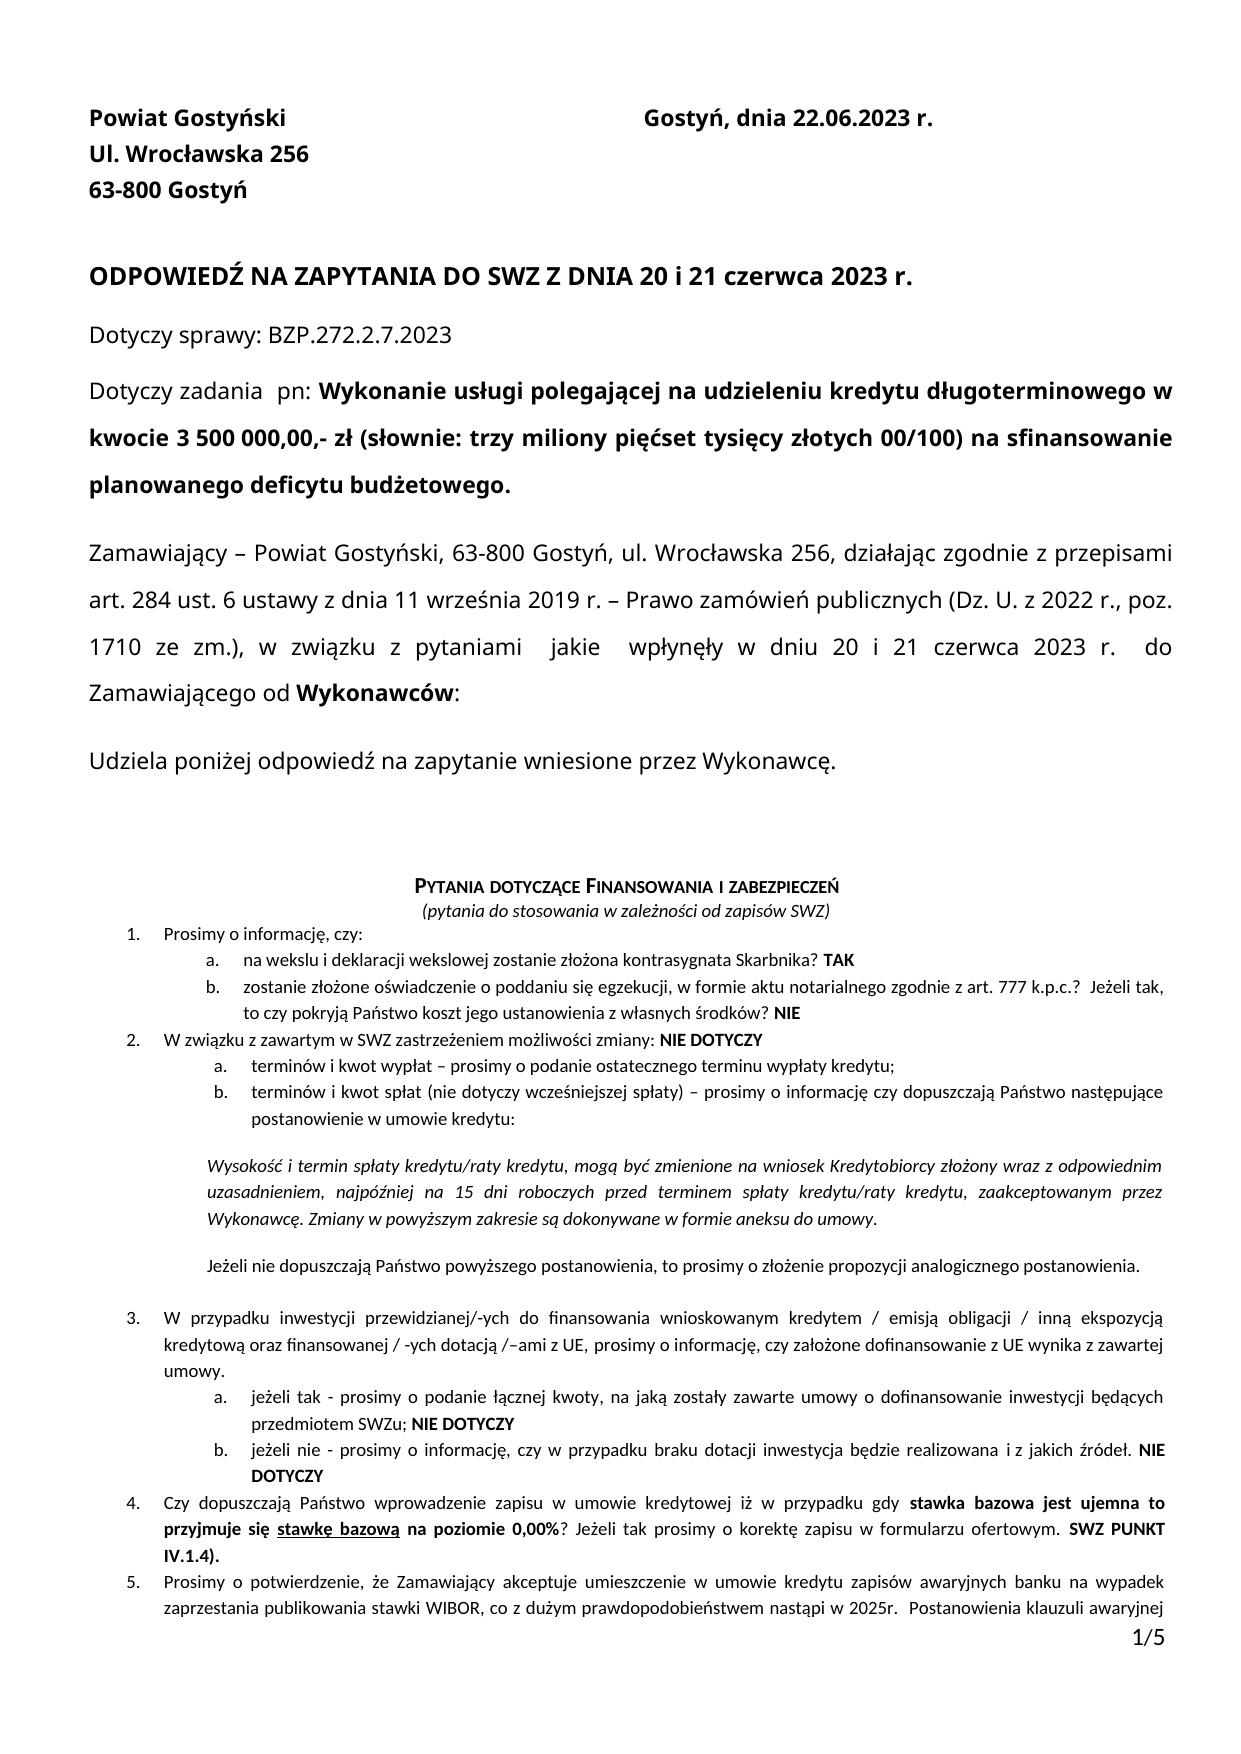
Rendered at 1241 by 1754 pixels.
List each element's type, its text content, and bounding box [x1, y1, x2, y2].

list W związku z zawartym w SWZ zastrzeżeniem możliwości zmiany: NIE DOTYCZY [126, 1028, 1165, 1051]
text Powiat Gostyński Gostyń, dnia 22.06.2023 r. [89, 102, 1165, 133]
list terminów i kwot spłat (nie dotyczy wcześniejszej spłaty) – prosimy o informację czy dopuszczają Państwo następujące postanowienie w umowie kredytu: [214, 1080, 1165, 1130]
list Jeżeli nie dopuszczają Państwo powyższego postanowienia, to prosimy o złożenie propozycji analogicznego postanowienia. [207, 1254, 1165, 1277]
text Udziela poniżej odpowiedź na zapytanie wniesione przez Wykonawcę. [89, 745, 1174, 776]
list jeżeli tak - prosimy o podanie łącznej kwoty, na jaką zostały zawarte umowy o dofinansowanie inwestycji będących przedmiotem SWZu; NIE DOTYCZY [214, 1386, 1165, 1435]
text ODPOWIEDŹ NA ZAPYTANIA DO SWZ Z DNIA 20 i 21 czerwca 2023 r. [89, 258, 1165, 293]
text Ul. Wrocławska 256 [89, 138, 1165, 169]
text Pytania dotyczące Finansowania i zabezpieczeń [89, 871, 1165, 899]
text 63-800 Gostyń [89, 174, 1165, 205]
list jeżeli nie - prosimy o informację, czy w przypadku braku dotacji inwestycja będzie realizowana i z jakich źródeł. NIE DOTYCZY [214, 1438, 1165, 1488]
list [126, 1570, 1165, 1619]
text Dotyczy zadania pn: Wykonanie usługi polegającej na udzieleniu kredytu długoterminowego w kwocie 3 500 000,00,- zł (słownie: trzy miliony pięćset tysięcy złotych 00/100) na sfinansowanie planowanego deficytu budżetowego. [89, 375, 1174, 500]
text Zamawiający – Powiat Gostyński, 63-800 Gostyń, ul. Wrocławska 256, działając zgodnie z przepisami art. 284 ust. 6 ustawy z dnia 11 września 2019 r. – Prawo zamówień publicznych (Dz. U. z 2022 r., poz. 1710 ze zm.), w związku z pytaniami jakie wpłynęły w dniu 20 i 21 czerwca 2023 r. do Zamawiającego od Wykonawców: [89, 537, 1174, 709]
list zostanie złożone oświadczenie o poddaniu się egzekucji, w formie aktu notarialnego zgodnie z art. 777 k.p.c.? Jeżeli tak, to czy pokryją Państwo koszt jego ustanowienia z własnych środków? NIE [206, 975, 1165, 1024]
text Dotyczy sprawy: BZP.272.2.7.2023 [89, 318, 1174, 350]
list Prosimy o informację, czy: [126, 922, 1165, 945]
list W przypadku inwestycji przewidzianej/-ych do finansowania wnioskowanym kredytem / emisją obligacji / inną ekspozycją kredytową oraz finansowanej / -ych dotacją /–ami z UE, prosimy o informację, czy założone dofinansowanie z UE wynika z zawartej umowy. [126, 1307, 1165, 1382]
list terminów i kwot wypłat – prosimy o podanie ostatecznego terminu wypłaty kredytu; [214, 1054, 1165, 1077]
list na wekslu i deklaracji wekslowej zostanie złożona kontrasygnata Skarbnika? TAK [206, 949, 1165, 972]
text Wysokość i termin spłaty kredytu/raty kredytu, mogą być zmienione na wniosek Kredytobiorcy złożony wraz z odpowiednim uzasadnieniem, najpóźniej na 15 dni roboczych przed terminem spłaty kredytu/raty kredytu, zaakceptowanym przez Wykonawcę. Zmiany w powyższym zakresie są dokonywane w formie aneksu do umowy. [207, 1154, 1165, 1229]
list Czy dopuszczają Państwo wprowadzenie zapisu w umowie kredytowej iż w przypadku gdy stawka bazowa jest ujemna to przyjmuje się stawkę bazową na poziomie 0,00%? Jeżeli tak prosimy o korektę zapisu w formularzu ofertowym. SWZ PUNKT IV.1.4). [126, 1491, 1165, 1567]
text (pytania do stosowania w zależności od zapisów SWZ) [89, 899, 1165, 922]
